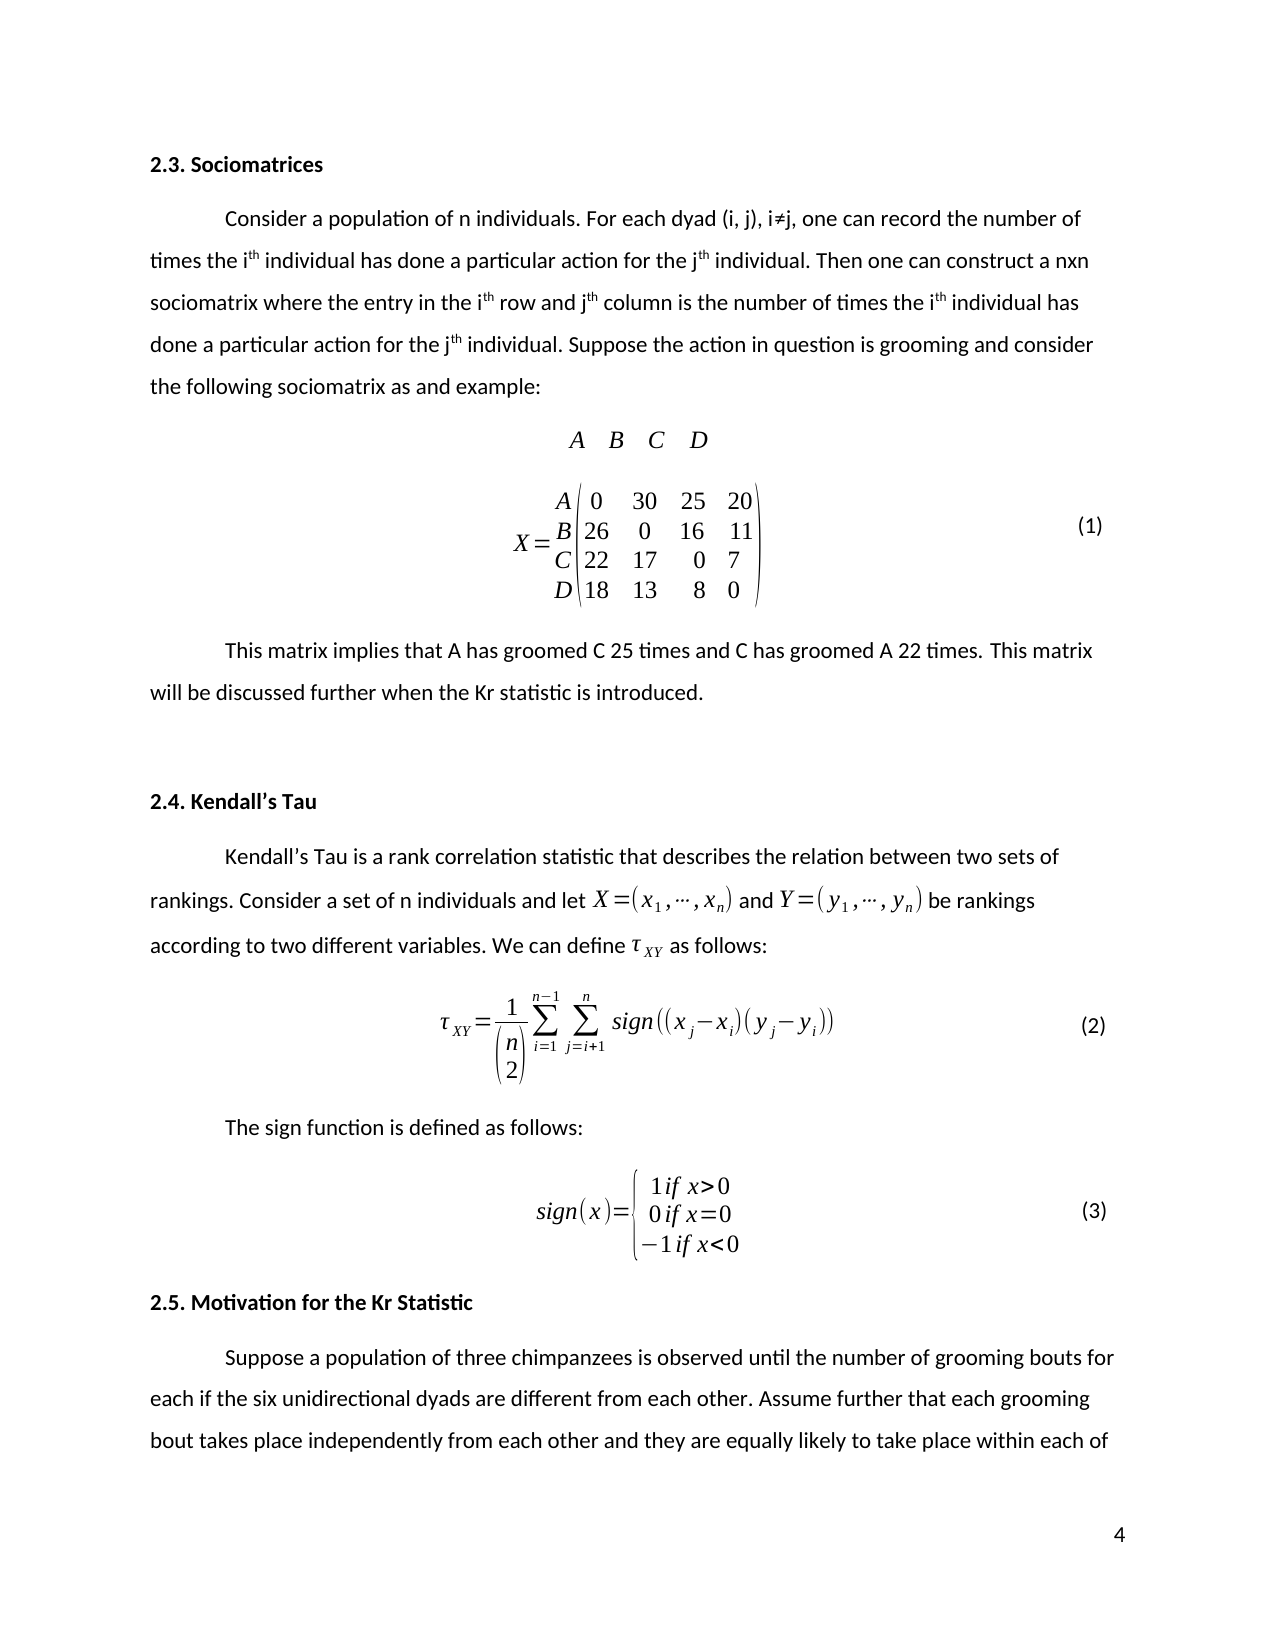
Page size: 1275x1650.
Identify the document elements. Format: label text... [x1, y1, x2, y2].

text Consider a population of n individuals. For each dyad (i, j), i≠j, one can record the number of times the ith individual has done a particular action for the jth individual. Then one can construct a nxn sociomatrix where the entry in the ith row and jth column is the number of times the ith individual has done a particular action for the jth individual. Suppose the action in question is grooming and consider the following sociomatrix as and example: [150, 204, 1125, 400]
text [150, 1343, 1125, 1454]
text This matrix implies that A has groomed C 25 times and C has groomed A 22 times. This matrix will be discussed further when the Kr statistic is introduced. [150, 637, 1125, 707]
text 2.4. Kendall’s Tau [150, 787, 1125, 816]
text Kendall’s Tau is a rank correlation statistic that describes the relation between two sets of rankings. Consider a set of n individuals and let and be rankings according to two different variables. We can define as follows: [150, 842, 1125, 961]
text The sign function is defined as follows: [150, 1113, 1125, 1141]
text 2.5. Motivation for the Kr Statistic [150, 1288, 1125, 1316]
text 2.3. Sociomatrices [150, 150, 1125, 178]
